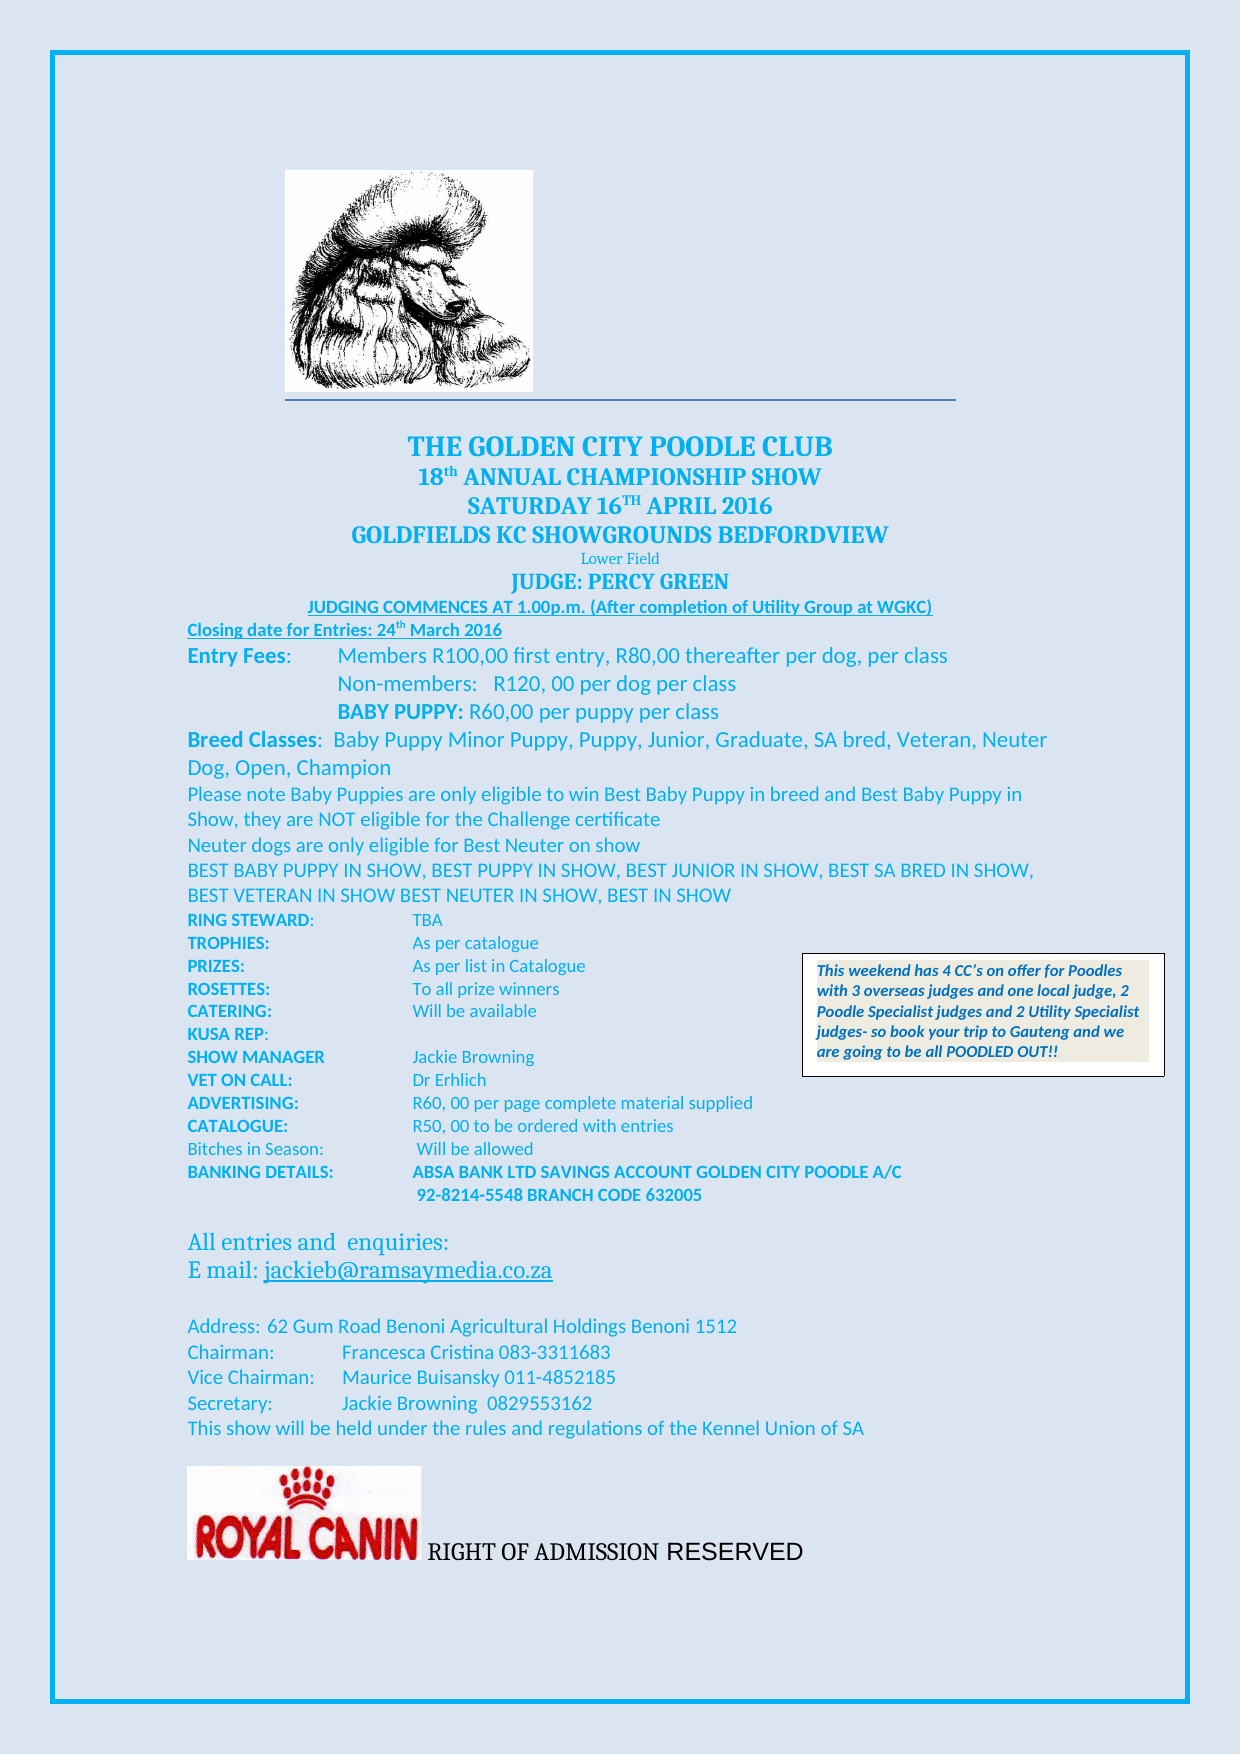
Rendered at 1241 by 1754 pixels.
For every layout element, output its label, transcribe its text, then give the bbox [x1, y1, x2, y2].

subtitle JUDGE: PERCY GREEN [187, 569, 1053, 595]
subtitle JUDGING COMMENCES AT 1.00p.m. (After completion of Utility Group at WGKC) [187, 595, 1053, 618]
text SHOW MANAGER Jackie Browning [187, 1046, 802, 1068]
text This show will be held under the rules and regulations of the Kennel Union of SA [187, 1415, 1053, 1441]
text Bitches in Season: Will be allowed [187, 1137, 1053, 1160]
subtitle Entry Fees: Members R100,00 first entry, R80,00 thereafter per dog, per class [187, 641, 1053, 669]
text TROPHIES: As per catalogue [187, 931, 1053, 954]
text Secretary: Jackie Browning 0829553162 [187, 1390, 1053, 1415]
text SATURDAY 16TH APRIL 2016 [187, 492, 1053, 521]
text 92-8214-5548 BRANCH CODE 632005 [337, 1183, 1053, 1206]
text CATALOGUE: R50, 00 to be ordered with entries [187, 1114, 1053, 1137]
subtitle GOLDFIELDS KC SHOWGROUNDS BEDFORDVIEW [187, 521, 1053, 549]
picture [284, 170, 534, 392]
subtitle 18th ANNUAL CHAMPIONSHIP SHOW [187, 463, 1053, 492]
text BEST BABY PUPPY IN SHOW, BEST PUPPY IN SHOW, BEST JUNIOR IN SHOW, BEST SA BRED IN SHOW, BEST VETERAN IN SHOW BEST NEUTER IN SHOW, BEST IN SHOW [187, 857, 1053, 908]
text ROSETTES: To all prize winners [187, 977, 802, 1000]
text Breed Classes: Baby Puppy Minor Puppy, Puppy, Junior, Graduate, SA bred, Veteran, Neuter Dog, Open, Champion [187, 725, 1053, 781]
text Closing date for Entries: 24th March 2016 [187, 618, 1053, 641]
text Lower Field [187, 549, 1053, 569]
text Chairman: Francesca Cristina 083-3311683 [187, 1339, 1053, 1364]
subtitle CATERING: Will be available [187, 1000, 802, 1023]
text PRIZES: As per list in Catalogue [187, 954, 802, 977]
text ADVERTISING: R60, 00 per page complete material supplied [187, 1091, 1053, 1114]
text Address: 62 Gum Road Benoni Agricultural Holdings Benoni 1512 [187, 1314, 1053, 1339]
text Non-members: R120, 00 per dog per class [262, 669, 1053, 697]
text BABY PUPPY: R60,00 per puppy per class [187, 697, 1053, 725]
text VET ON CALL: Dr Erhlich [187, 1068, 1053, 1091]
text Vice Chairman: Maurice Buisansky 011-4852185 [187, 1364, 1053, 1390]
title THE GOLDEN CITY POODLE CLUB [187, 430, 1053, 463]
text E mail: jackieb@ramsaymedia.co.za [187, 1256, 1053, 1285]
text RING STEWARD: TBA [187, 908, 1053, 931]
text Please note Baby Puppies are only eligible to win Best Baby Puppy in breed and Best Baby Puppy in Show, they are NOT eligible for the Challenge certificate [187, 781, 1053, 832]
text All entries and enquiries: [187, 1227, 1053, 1256]
text Neuter dogs are only eligible for Best Neuter on show [187, 832, 1053, 857]
text KUSA REP: [187, 1023, 802, 1046]
picture [187, 1466, 422, 1560]
text BANKING DETAILS: ABSA BANK LTD SAVINGS ACCOUNT GOLDEN CITY POODLE A/C [187, 1160, 1053, 1183]
